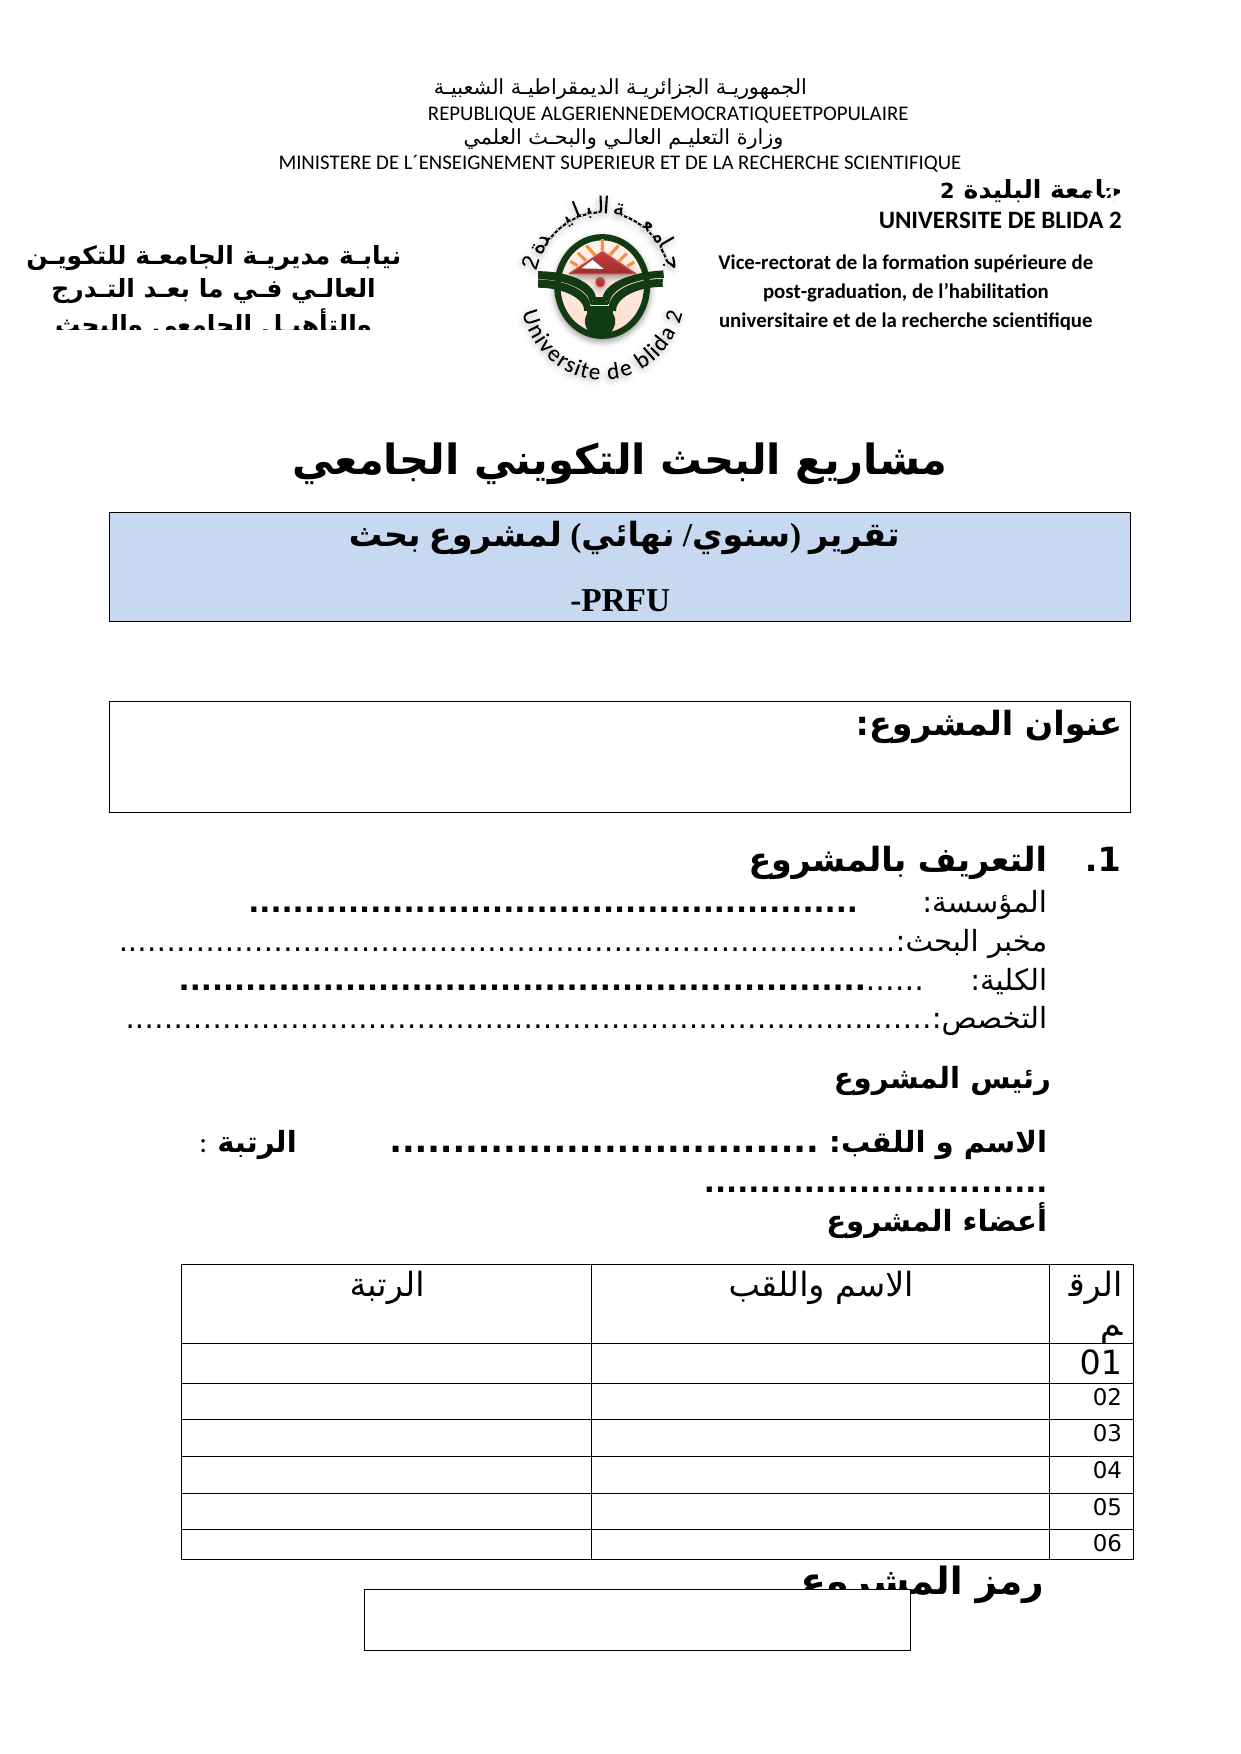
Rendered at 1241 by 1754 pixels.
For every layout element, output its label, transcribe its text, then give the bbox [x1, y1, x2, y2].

list التخصص:……………………………………………………………………….. [118, 1002, 1047, 1036]
text تقرير (سنوي/ نهائي) لمشروع بحث [110, 513, 1130, 553]
table_cell 01 [1050, 1344, 1133, 1383]
table_cell [592, 1457, 1049, 1493]
list مخبر البحث:…………………………………………………………………….. [118, 924, 1047, 958]
table_cell [592, 1494, 1049, 1529]
table_header الرقم [1050, 1265, 1133, 1343]
table_cell [592, 1530, 1049, 1558]
text وزارة التعليـم العالـي والبحـث العلمي [118, 125, 1122, 149]
list الاسم و اللقب: .................................. الرتبة : ............................... [118, 1121, 1047, 1199]
text رمز المشروع [118, 1559, 1122, 1603]
text جامعة البليدة 2 UNIVERSITE DE BLIDA 2 [118, 175, 1122, 234]
text عنوان المشروع: [110, 702, 1130, 743]
table_cell 03 [1050, 1420, 1133, 1456]
list التعريف بالمشروع [118, 840, 1084, 879]
table_cell [182, 1457, 591, 1493]
table_cell [182, 1530, 591, 1558]
table_cell [182, 1494, 591, 1529]
table_cell [592, 1420, 1049, 1456]
text REPUBLIQUE ALGERIENNEDEMOCRATIQUEETPOPULAIRE [118, 100, 1122, 125]
table_cell [182, 1384, 591, 1419]
table_cell 05 [1050, 1494, 1133, 1529]
table_cell 06 [1050, 1530, 1133, 1558]
text مشاريع البحث التكويني الجامعي [118, 436, 1122, 484]
list المؤسسة: ....................................................... [118, 885, 1047, 919]
text رئيس المشروع [118, 1062, 1122, 1096]
table_cell 04 [1050, 1457, 1133, 1493]
table_cell [592, 1384, 1049, 1419]
table_cell [592, 1344, 1049, 1383]
list أعضاء المشروع [118, 1204, 1047, 1238]
list الكلية: …….............................................................. [118, 963, 1047, 997]
text الجمهوريـة الجزائريـة الديمقراطيـة الشعبيـة [118, 75, 1122, 100]
table_header الاسم واللقب [592, 1265, 1049, 1343]
table_cell [182, 1420, 591, 1456]
table_header الرتبة [182, 1265, 591, 1343]
text PRFU- [110, 577, 1130, 621]
text MINISTERE DE L´ENSEIGNEMENT SUPERIEUR ET DE LA RECHERCHE SCIENTIFIQUE [118, 149, 1122, 175]
table_cell 02 [1050, 1384, 1133, 1419]
table_cell [182, 1344, 591, 1383]
